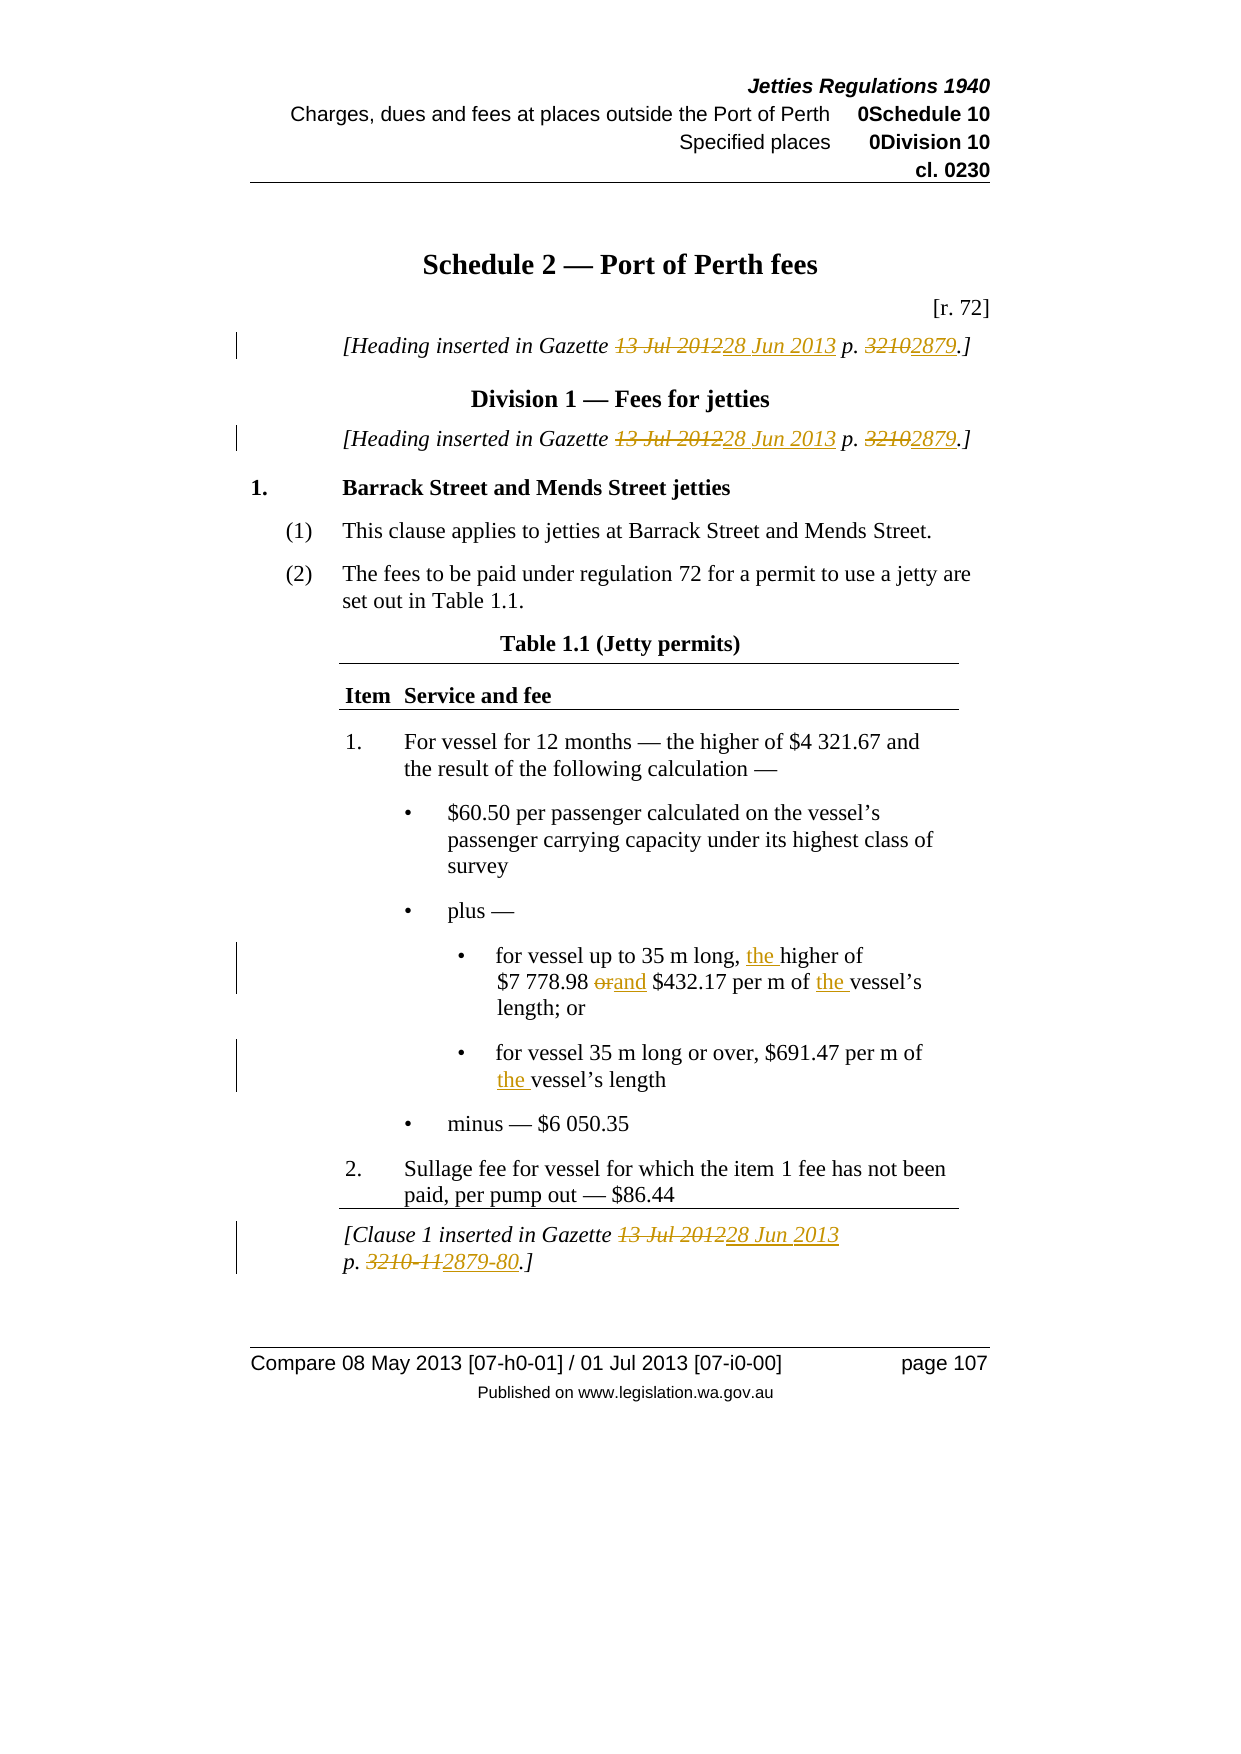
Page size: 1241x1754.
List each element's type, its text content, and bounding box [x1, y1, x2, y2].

subtitle Table 1.1 (Jetty permits) [265, 630, 975, 657]
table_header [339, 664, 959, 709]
subtitle [Heading inserted in Gazette p. .] [250, 332, 990, 359]
text [Clause 1 inserted in Gazette p. .] [250, 1221, 990, 1274]
subtitle 1. Barrack Street and jetties [250, 474, 990, 501]
text (1) This clause applies to jetties at and . [250, 517, 990, 544]
text [r. 72] [250, 293, 990, 320]
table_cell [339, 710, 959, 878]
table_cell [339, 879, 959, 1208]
subtitle [Heading inserted in Gazette p. .] [250, 425, 990, 451]
subtitle Division 1 — Fees for jetties [250, 384, 990, 412]
text (2) The fees to be paid under regulation 72 for a permit to use a jetty are set out in Table 1.1. [250, 560, 990, 613]
subtitle Schedule 2 — Port of Perth fees [250, 247, 990, 281]
